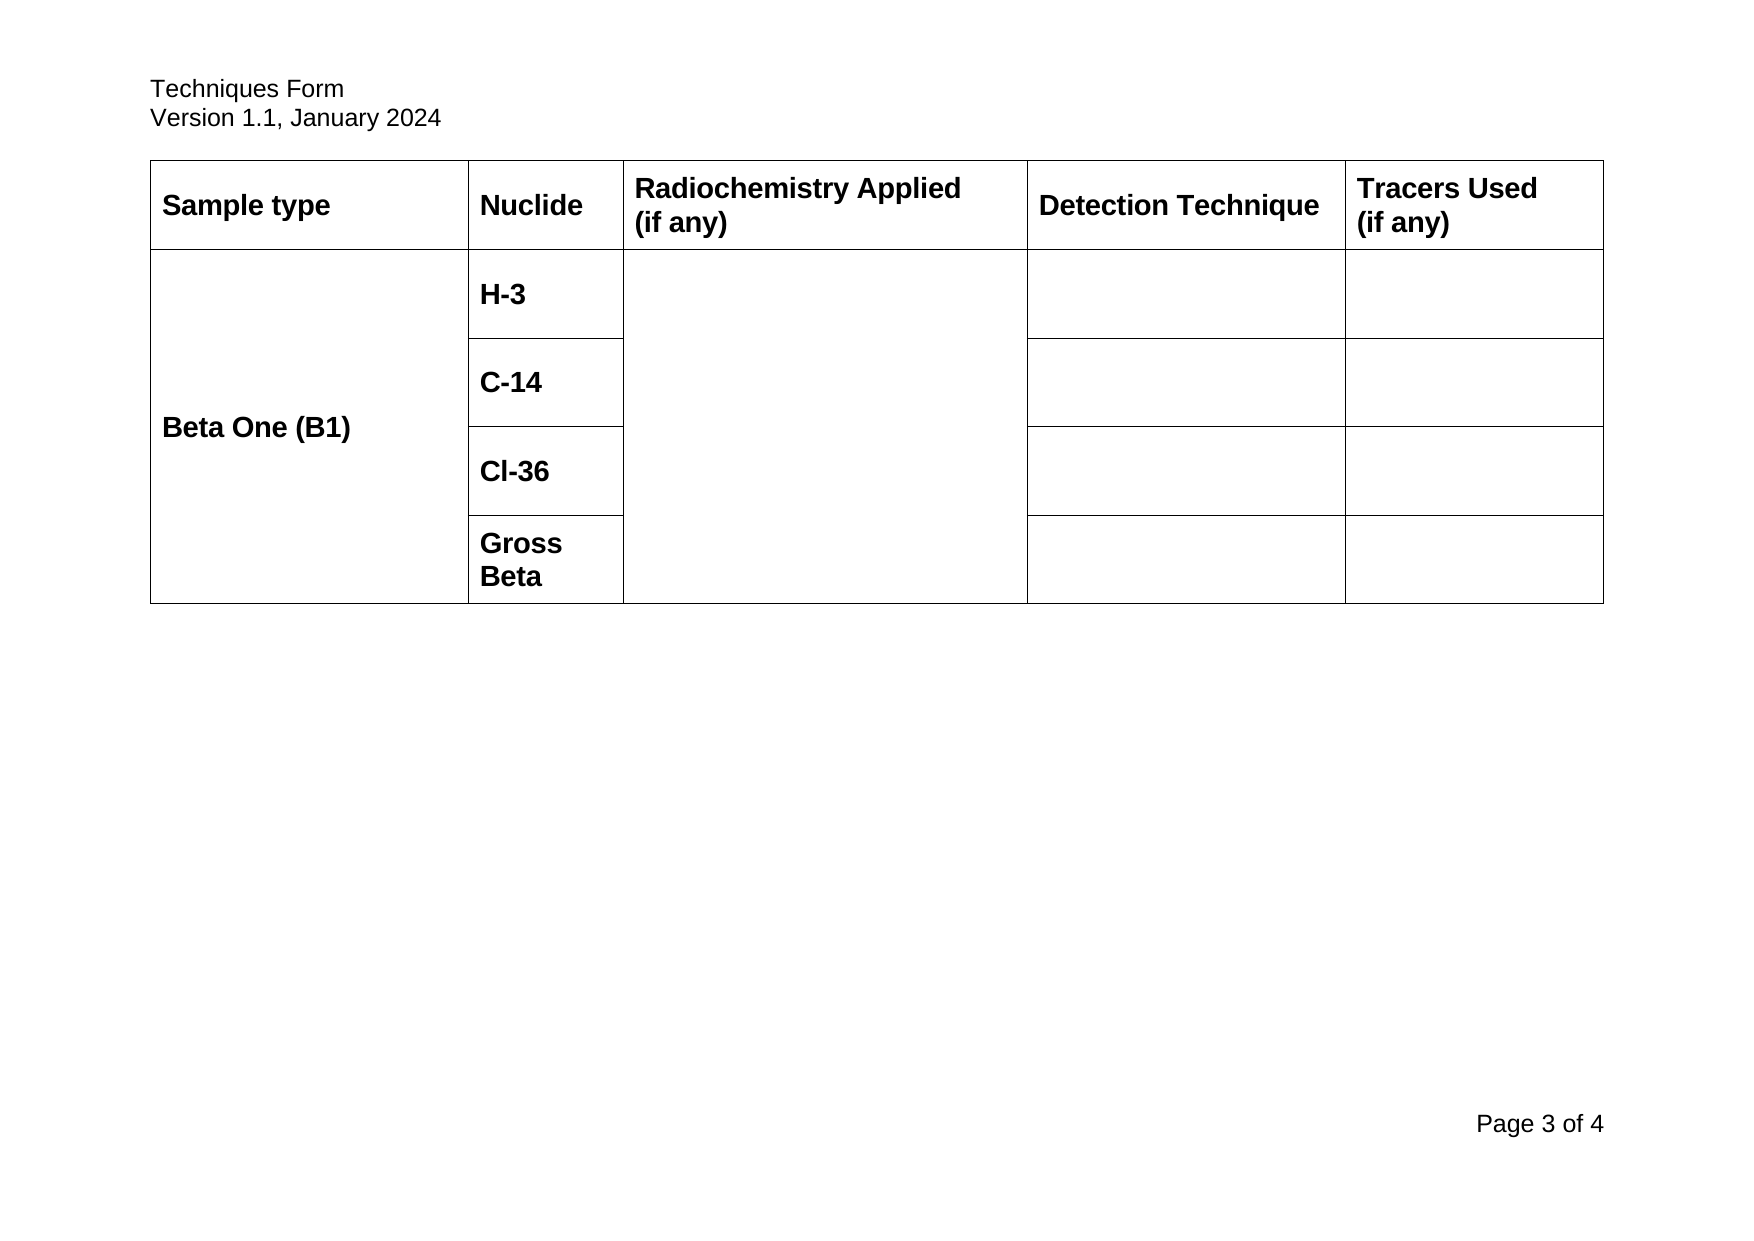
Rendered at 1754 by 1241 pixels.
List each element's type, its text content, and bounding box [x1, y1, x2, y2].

table_cell Beta One (B1) [151, 250, 468, 603]
table_cell Gross Beta [469, 516, 623, 603]
table_header Detection Technique [1028, 161, 1345, 249]
table_cell [1346, 427, 1603, 515]
table_cell [1346, 339, 1603, 426]
table_cell [1028, 339, 1345, 426]
table_cell [1028, 250, 1345, 337]
table_cell [1346, 250, 1603, 337]
table_header Tracers Used (if any) [1346, 161, 1603, 249]
table_header Radiochemistry Applied (if any) [624, 161, 1027, 249]
table_cell C-14 [469, 339, 623, 426]
table_header Nuclide [469, 161, 623, 249]
table_header Sample type [151, 161, 468, 249]
table_cell Cl-36 [469, 427, 623, 515]
table_cell [1028, 427, 1345, 515]
table_cell H-3 [469, 250, 623, 337]
table_cell [1028, 516, 1345, 603]
table_cell [624, 250, 1027, 603]
table_cell [1346, 516, 1603, 603]
